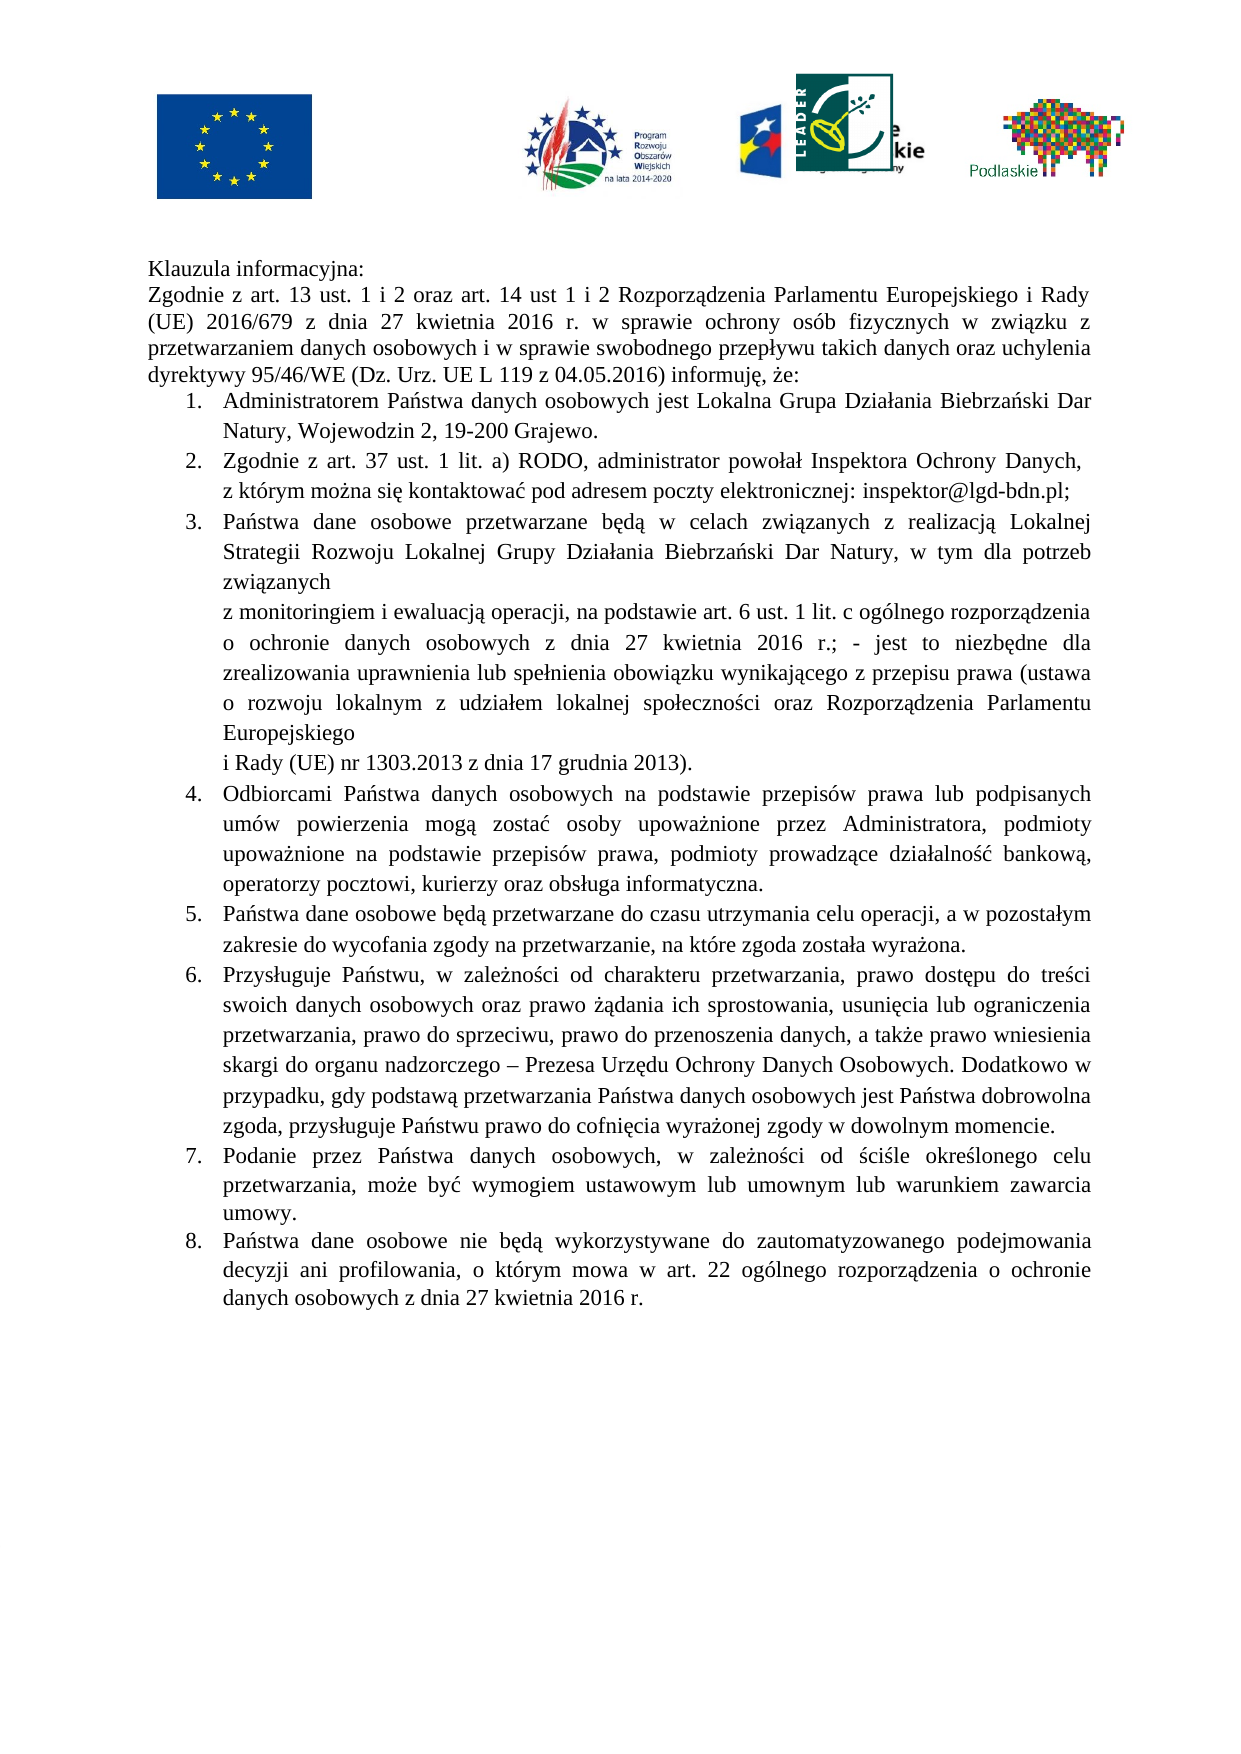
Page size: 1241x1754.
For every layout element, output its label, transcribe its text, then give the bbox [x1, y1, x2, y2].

picture [726, 81, 938, 200]
list Administratorem Państwa danych osobowych jest Lokalna Grupa Działania Biebrzański Dar Natury, Wojewodzin 2, 19-200 Grajewo. [185, 387, 1092, 443]
text Klauzula informacyjna: [148, 255, 1092, 282]
list Państwa dane osobowe przetwarzane będą w celach związanych z realizacją Lokalnej Strategii Rozwoju Lokalnej Grupy Działania Biebrzański Dar Natury, w tym dla potrzeb związanych z monitoringiem i ewaluacją operacji, na podstawie art. 6 ust. 1 lit. c ogólnego rozporządzenia o ochronie danych osobowych z dnia 27 kwietnia 2016 r.; - jest to niezbędne dla zrealizowania uprawnienia lub spełnienia obowiązku wynikającego z przepisu prawa (ustawa o rozwoju lokalnym z udziałem lokalnej społeczności oraz Rozporządzenia Parlamentu Europejskiego i Rady (UE) nr 1303.2013 z dnia 17 grudnia 2013). [185, 508, 1092, 776]
list Odbiorcami Państwa danych osobowych na podstawie przepisów prawa lub podpisanych umów powierzenia mogą zostać osoby upoważnione przez Administratora, podmioty upoważnione na podstawie przepisów prawa, podmioty prowadzące działalność bankową, operatorzy pocztowi, kurierzy oraz obsługa informatyczna. [185, 780, 1092, 897]
list Podanie przez Państwa danych osobowych, w zależności od ściśle określonego celu przetwarzania, może być wymogiem ustawowym lub umownym lub warunkiem zawarcia umowy. [185, 1142, 1092, 1225]
list Przysługuje Państwu, w zależności od charakteru przetwarzania, prawo dostępu do treści swoich danych osobowych oraz prawo żądania ich sprostowania, usunięcia lub ograniczenia przetwarzania, prawo do sprzeciwu, prawo do przenoszenia danych, a także prawo wniesienia skargi do organu nadzorczego – Prezesa Urzędu Ochrony Danych Osobowych. Dodatkowo w przypadku, gdy podstawą przetwarzania Państwa danych osobowych jest Państwa dobrowolna zgoda, przysługuje Państwu prawo do cofnięcia wyrażonej zgody w dowolnym momencie. [185, 961, 1092, 1138]
picture [153, 91, 314, 202]
picture [944, 73, 1150, 202]
list Państwa dane osobowe nie będą wykorzystywane do zautomatyzowanego podejmowania decyzji ani profilowania, o którym mowa w art. 22 ogólnego rozporządzenia o ochronie danych osobowych z dnia 27 kwietnia 2016 r. [185, 1227, 1092, 1311]
picture [517, 91, 683, 199]
list Państwa dane osobowe będą przetwarzane do czasu utrzymania celu operacji, a w pozostałym zakresie do wycofania zgody na przetwarzanie, na które zgoda została wyrażona. [185, 901, 1092, 957]
list Zgodnie z art. 37 ust. 1 lit. a) RODO, administrator powołał Inspektora Ochrony Danych, z którym można się kontaktować pod adresem poczty elektronicznej: inspektor@lgd-bdn.pl; [185, 447, 1092, 504]
text Zgodnie z art. 13 ust. 1 i 2 oraz art. 14 ust 1 i 2 Rozporządzenia Parlamentu Europejskiego i Rady (UE) 2016/679 z dnia 27 kwietnia 2016 r. w sprawie ochrony osób fizycznych w związku z przetwarzaniem danych osobowych i w sprawie swobodnego przepływu takich danych oraz uchylenia dyrektywy 95/46/WE (Dz. Urz. UE L 119 z 04.05.2016) informuję, że: [148, 282, 1092, 387]
